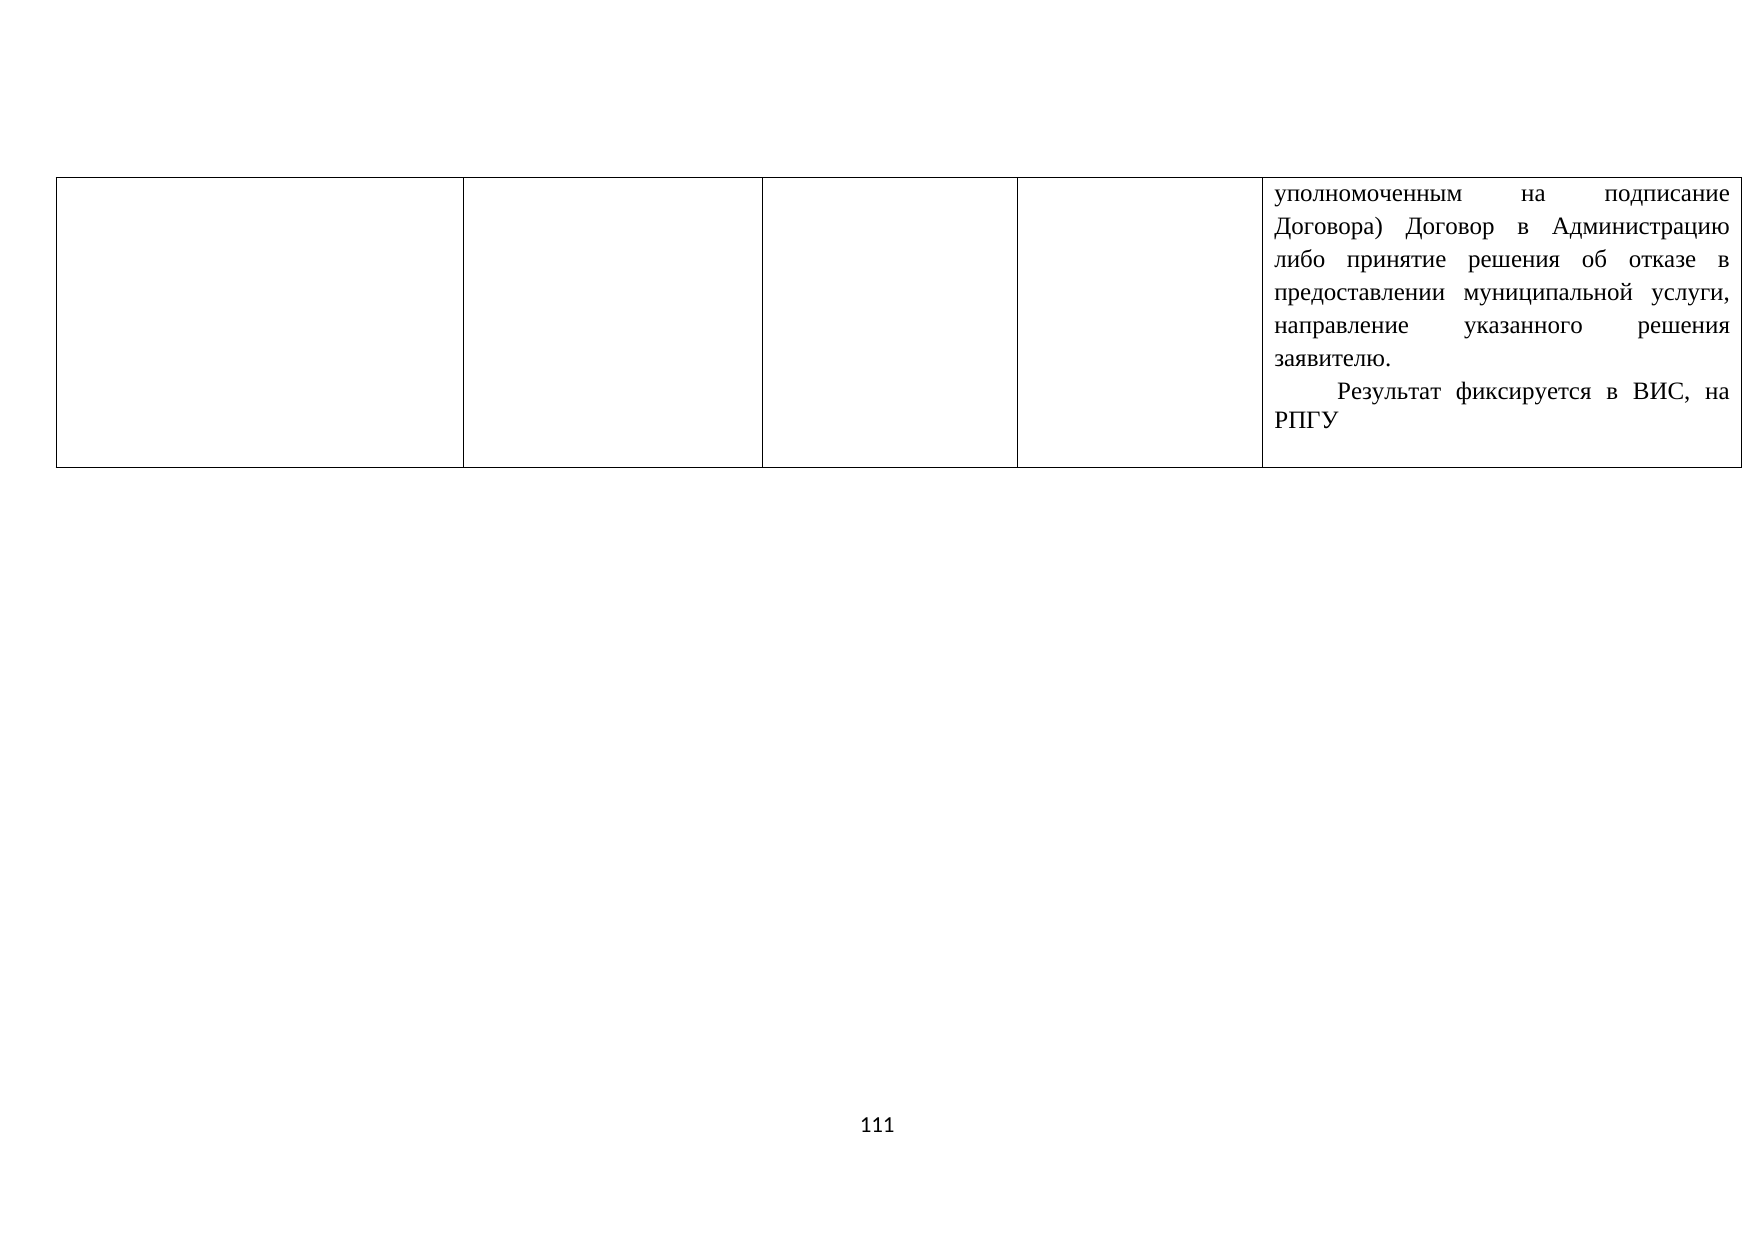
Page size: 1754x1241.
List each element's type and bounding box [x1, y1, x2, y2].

table_cell [1263, 178, 1741, 467]
table_cell [763, 178, 1017, 467]
table_cell [1018, 178, 1262, 467]
table_cell [57, 178, 463, 467]
table_cell [464, 178, 762, 467]
